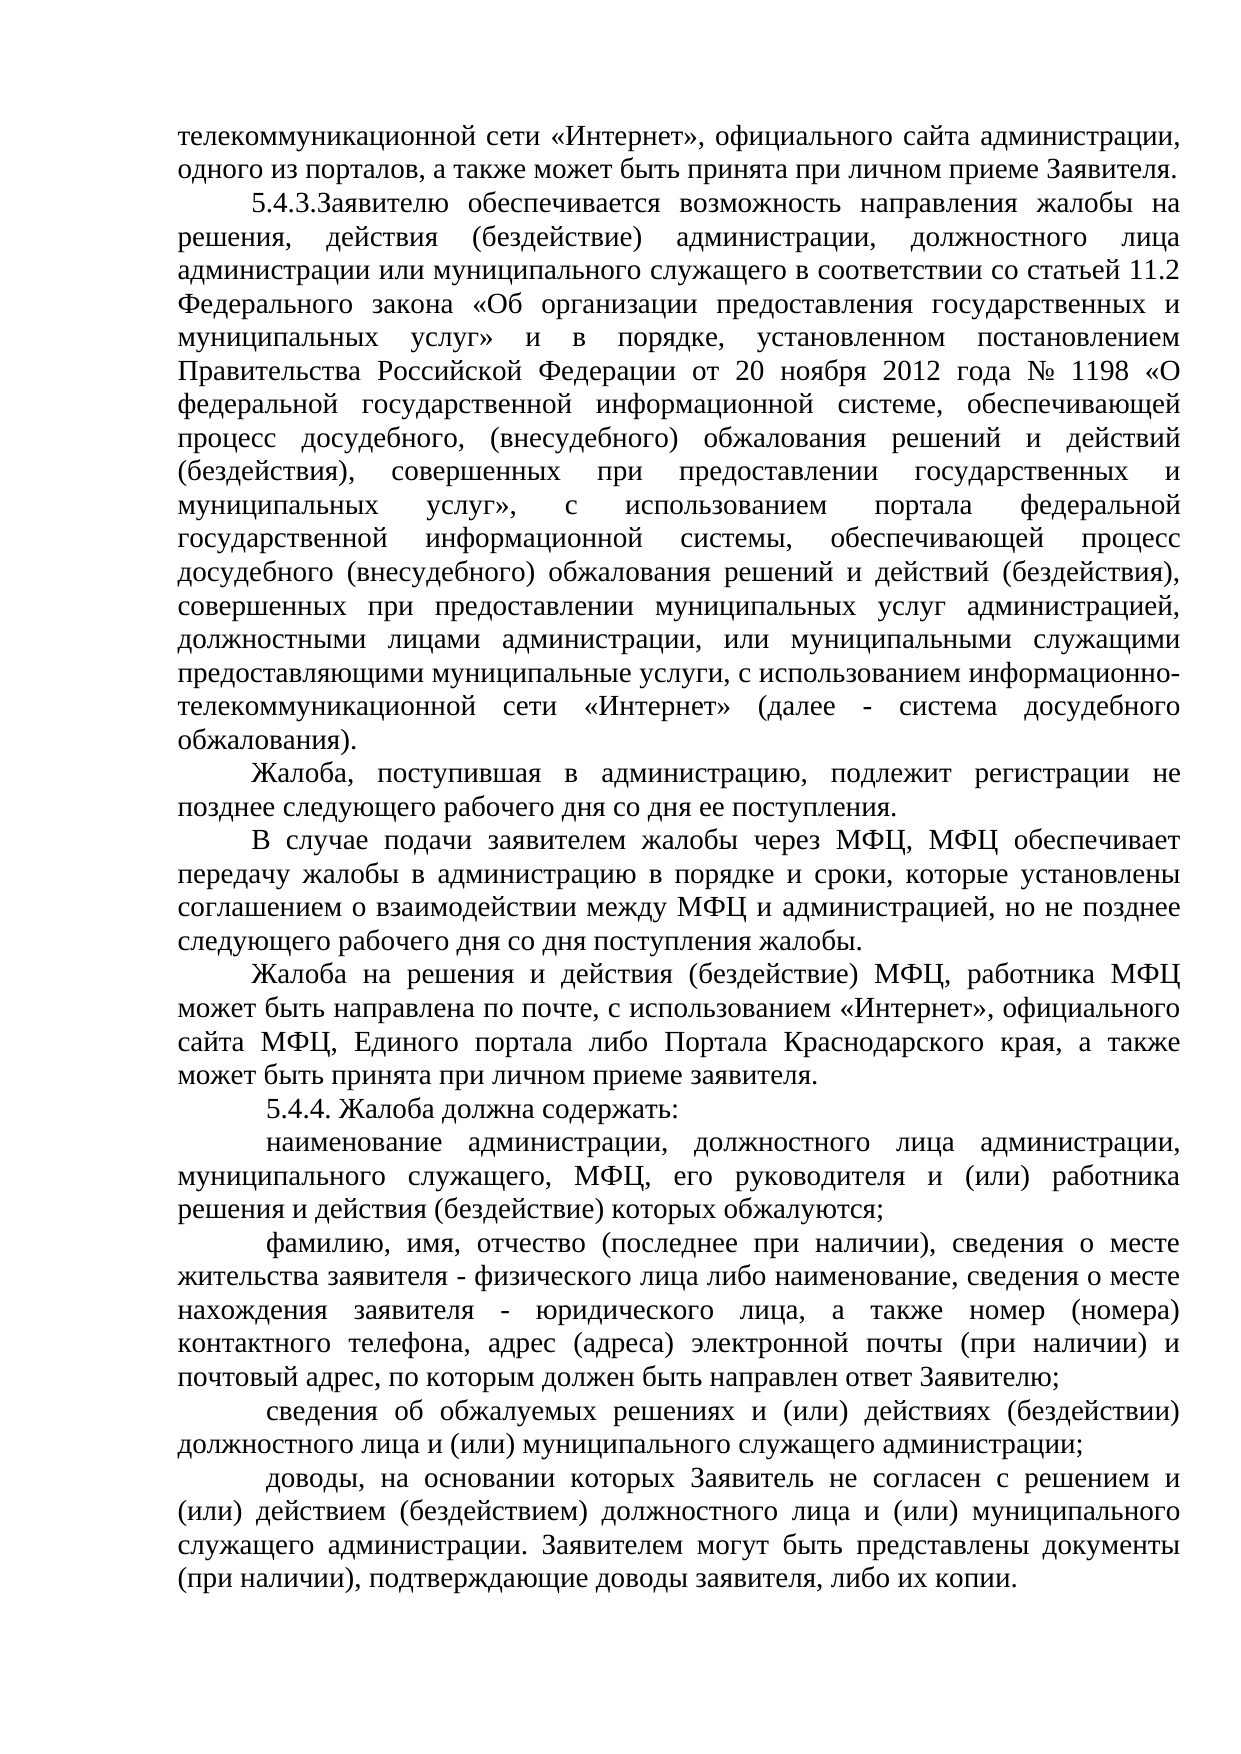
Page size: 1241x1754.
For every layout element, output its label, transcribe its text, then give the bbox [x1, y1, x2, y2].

text наименование администрации, должностного лица администрации, муниципального служащего, МФЦ, его руководителя и (или) работника решения и действия (бездействие) которых обжалуются; [177, 1124, 1181, 1225]
text доводы, на основании которых Заявитель не согласен с решением и (или) действием (бездействием) должностного лица и (или) муниципального служащего администрации. Заявителем могут быть представлены документы (при наличии), подтверждающие доводы заявителя, либо их копии. [177, 1460, 1181, 1594]
text фамилию, имя, отчество (последнее при наличии), сведения о месте жительства заявителя - физического лица либо наименование, сведения о месте нахождения заявителя - юридического лица, а также номер (номера) контактного телефона, адрес (адреса) электронной почты (при наличии) и почтовый адрес, по которым должен быть направлен ответ Заявителю; [177, 1225, 1181, 1393]
text Жалоба, поступившая в администрацию, подлежит регистрации не позднее следующего рабочего дня со дня ее поступления. [177, 755, 1181, 822]
text 5.4.3.Заявителю обеспечивается возможность направления жалобы на решения, действия (бездействие) администрации, должностного лица администрации или муниципального служащего в соответствии со статьей 11.2 Федерального закона «Об организации предоставления государственных и муниципальных услуг» и в порядке, установленном постановлением Правительства Российской Федерации от 20 ноября 2012 года № 1198 «О федеральной государственной информационной системе, обеспечивающей процесс досудебного, (внесудебного) обжалования решений и действий (бездействия), совершенных при предоставлении государственных и муниципальных услуг», с использованием портала федеральной государственной информационной системы, обеспечивающей процесс досудебного (внесудебного) обжалования решений и действий (бездействия), совершенных при предоставлении муниципальных услуг администрацией, должностными лицами администрации, или муниципальными служащими предоставляющими муниципальные услуги, с использованием информационно-телекоммуникационной сети «Интернет» (далее - система досудебного обжалования). [177, 185, 1181, 755]
text Жалоба на решения и действия (бездействие) МФЦ, работника МФЦ может быть направлена по почте, с использованием «Интернет», официального сайта МФЦ, Единого портала либо Портала Краснодарского края, а также может быть принята при личном приеме заявителя. [177, 957, 1181, 1091]
text В случае подачи заявителем жалобы через МФЦ, МФЦ обеспечивает передачу жалобы в администрацию в порядке и сроки, которые установлены соглашением о взаимодействии между МФЦ и администрацией, но не позднее следующего рабочего дня со дня поступления жалобы. [177, 822, 1181, 957]
text 5.4.4. Жалоба должна содержать: [177, 1091, 1181, 1124]
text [177, 118, 1181, 185]
text сведения об обжалуемых решениях и (или) действиях (бездействии) должностного лица и (или) муниципального служащего администрации; [177, 1393, 1181, 1460]
